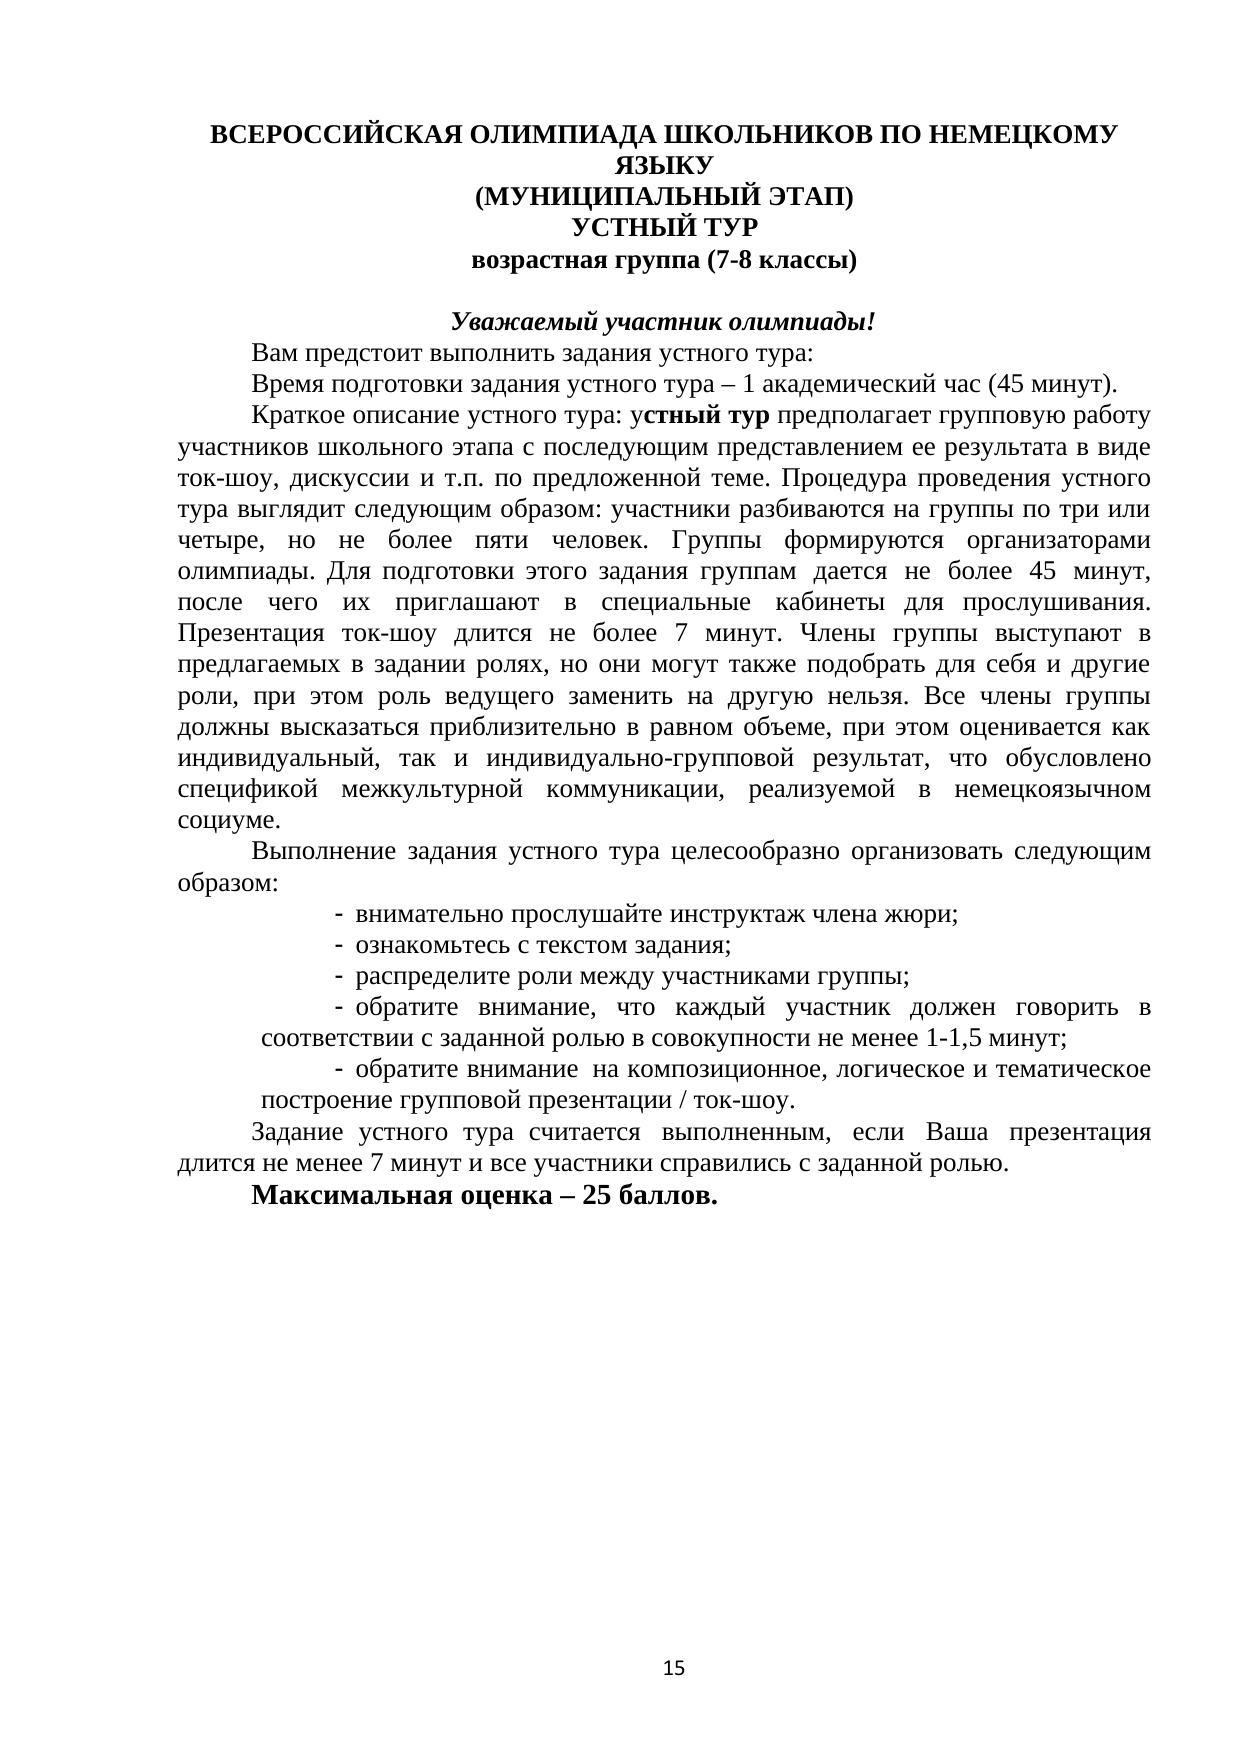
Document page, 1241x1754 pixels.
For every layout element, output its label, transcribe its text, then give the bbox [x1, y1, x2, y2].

subtitle УСТНЫЙ ТУР [177, 212, 1152, 243]
list обратите внимание на композиционное, логическое и тематическое построение групповой презентации / ток-шоу. [261, 1052, 1152, 1115]
text Задание устного тура считается выполненным, если Ваша презентация длится не менее 7 минут и все участники справились с заданной ролью. [177, 1115, 1152, 1177]
list распределите роли между участниками группы; [261, 959, 1152, 990]
subtitle возрастная группа (7-8 классы) [177, 243, 1152, 274]
text Краткое описание устного тура: устный тур предполагает групповую работу участников школьного этапа с последующим представлением ее результата в виде ток-шоу, дискуссии и т.п. по предложенной теме. Процедура проведения устного тура выглядит следующим образом: участники разбиваются на группы по три или четыре, но не более пяти человек. Группы формируются организаторами олимпиады. Для подготовки этого задания группам дается не более 45 минут, после чего их приглашают в специальные кабинеты для прослушивания. Презентация ток-шоу длится не более 7 минут. Члены группы выступают в предлагаемых в задании ролях, но они могут также подобрать для себя и другие роли, при этом роль ведущего заменить на другую нельзя. Все члены группы должны высказаться приблизительно в равном объеме, при этом оценивается как индивидуальный, так и индивидуально-групповой результат, что обусловлено спецификой межкультурной коммуникации, реализуемой в немецкоязычном социуме. [177, 398, 1152, 834]
list внимательно прослушайте инструктаж члена жюри; [261, 897, 1152, 928]
text Время подготовки задания устного тура – 1 академический час (45 минут). [177, 367, 1152, 398]
text Максимальная оценка – 25 баллов. [177, 1177, 1152, 1211]
text Выполнение задания устного тура целесообразно организовать следующим образом: [177, 834, 1152, 897]
text Вам предстоит выполнить задания устного тура: [177, 336, 1152, 367]
subtitle Уважаемый участник олимпиады! [177, 305, 1152, 336]
list ознакомьтесь с текстом задания; [261, 928, 1152, 959]
subtitle (МУНИЦИПАЛЬНЫЙ ЭТАП) [177, 180, 1152, 212]
subtitle ВСЕРОССИЙСКАЯ ОЛИМПИАДА ШКОЛЬНИКОВ ПО НЕМЕЦКОМУ ЯЗЫКУ [177, 118, 1152, 180]
list обратите внимание, что каждый участник должен говорить в соответствии с заданной ролью в совокупности не менее 1-1,5 минут; [261, 990, 1152, 1052]
